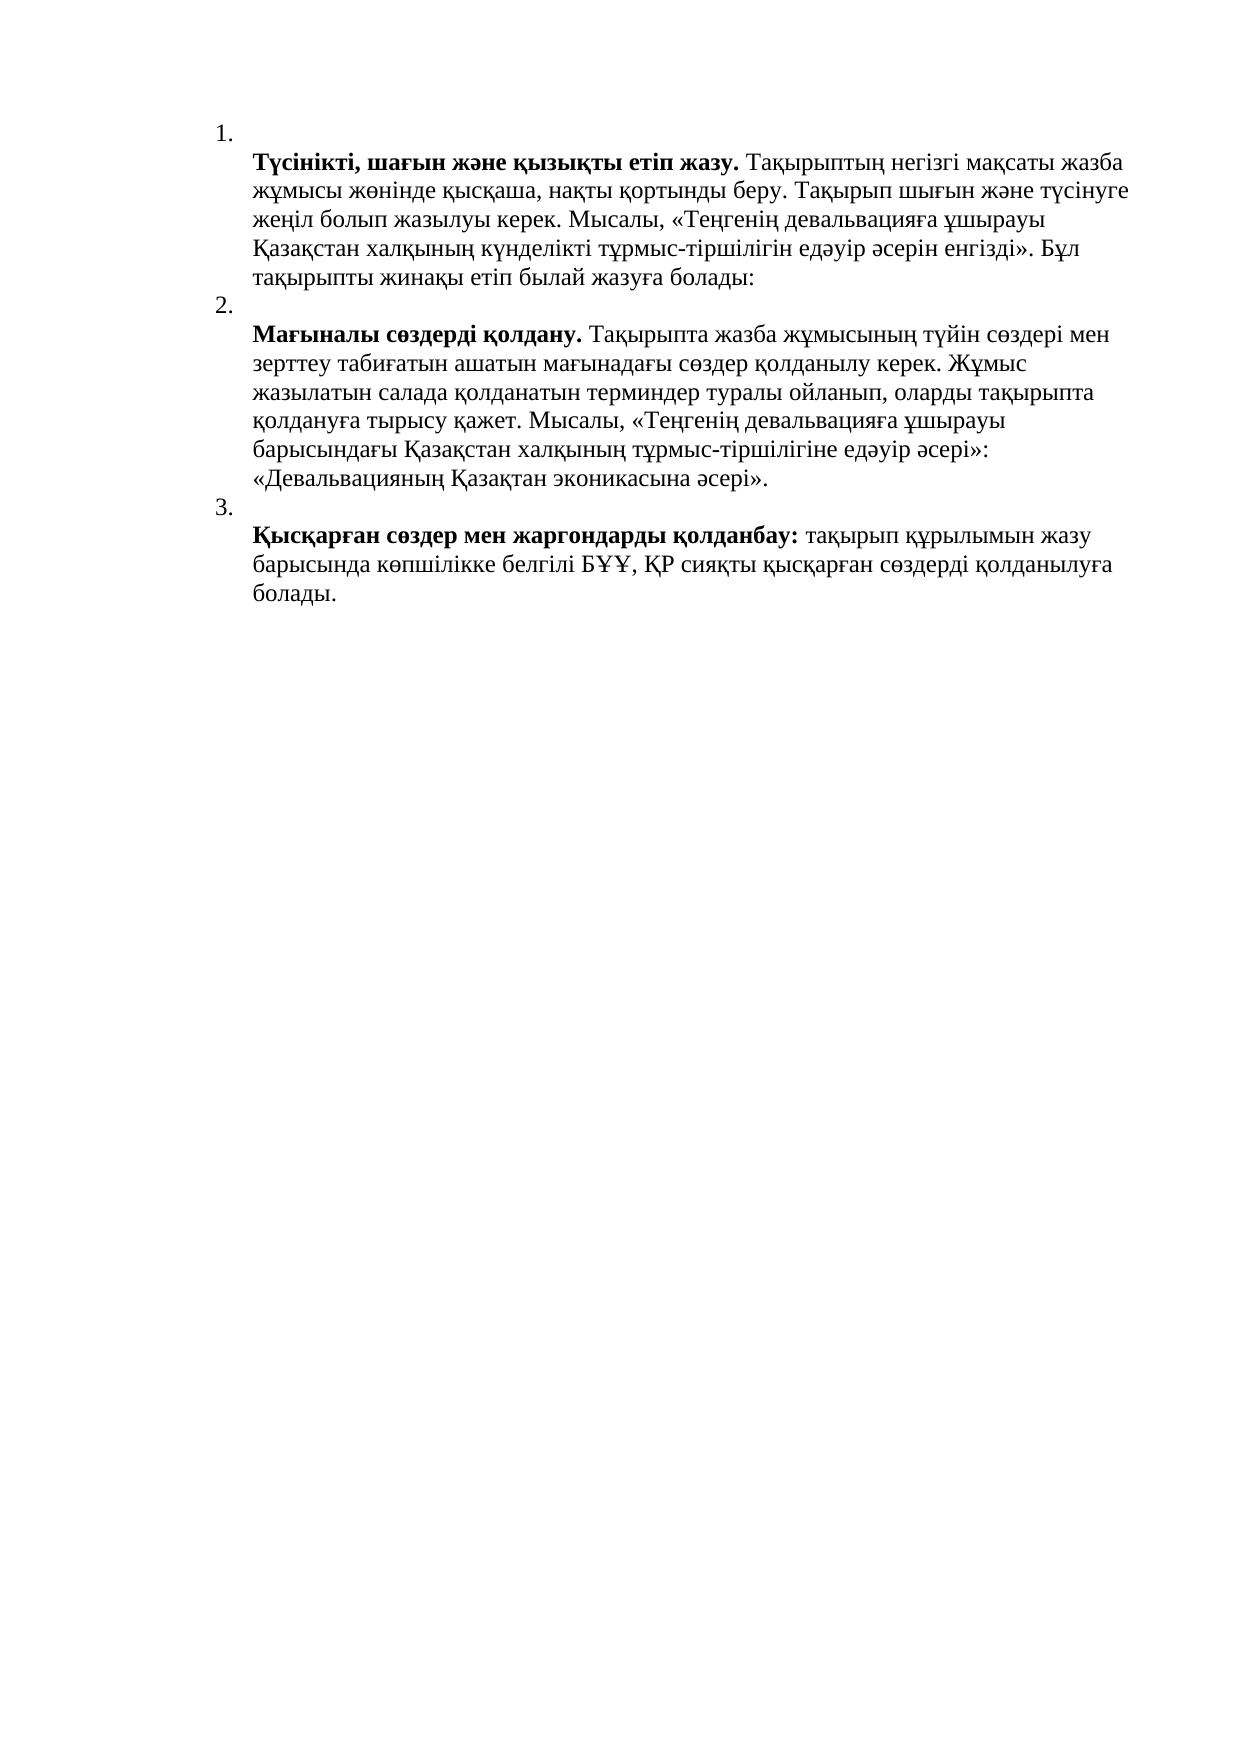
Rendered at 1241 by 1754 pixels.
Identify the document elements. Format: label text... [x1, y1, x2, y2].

list Қысқарған сөздер мен жаргондарды қолданбау: тақырып құрылымын жазу барысында көпшілікке белгілі БҰҰ, ҚР сияқты қысқарған сөздерді қолданылуға болады. [215, 492, 1152, 607]
list Мағыналы сөздерді қолдану. Тақырыпта жазба жұмысының түйін сөздері мен зерттеу табиғатын ашатын мағынадағы сөздер қолданылу керек. Жұмыс жазылатын салада қолданатын терминдер туралы ойланып, оларды тақырыпта қолдануға тырысу қажет. Мысалы, «Теңгенің девальвацияға ұшырауы барысындағы Қазақстан халқының тұрмыс-тіршілігіне едәуір әсері»: «Девальвацияның Қазақтан эконикасына әсері». [215, 291, 1152, 492]
list Түсінікті, шағын және қызықты етіп жазу. Тақырыптың негізгі мақсаты жазба жұмысы жөнінде қысқаша, нақты қортынды беру. Тақырып шығын және түсінуге жеңіл болып жазылуы керек. Мысалы, «Теңгенің девальвацияға ұшырауы Қазақстан халқының күнделікті тұрмыс-тіршілігін едәуір әсерін енгізді». Бұл тақырыпты жинақы етіп былай жазуға болады: [215, 118, 1152, 291]
